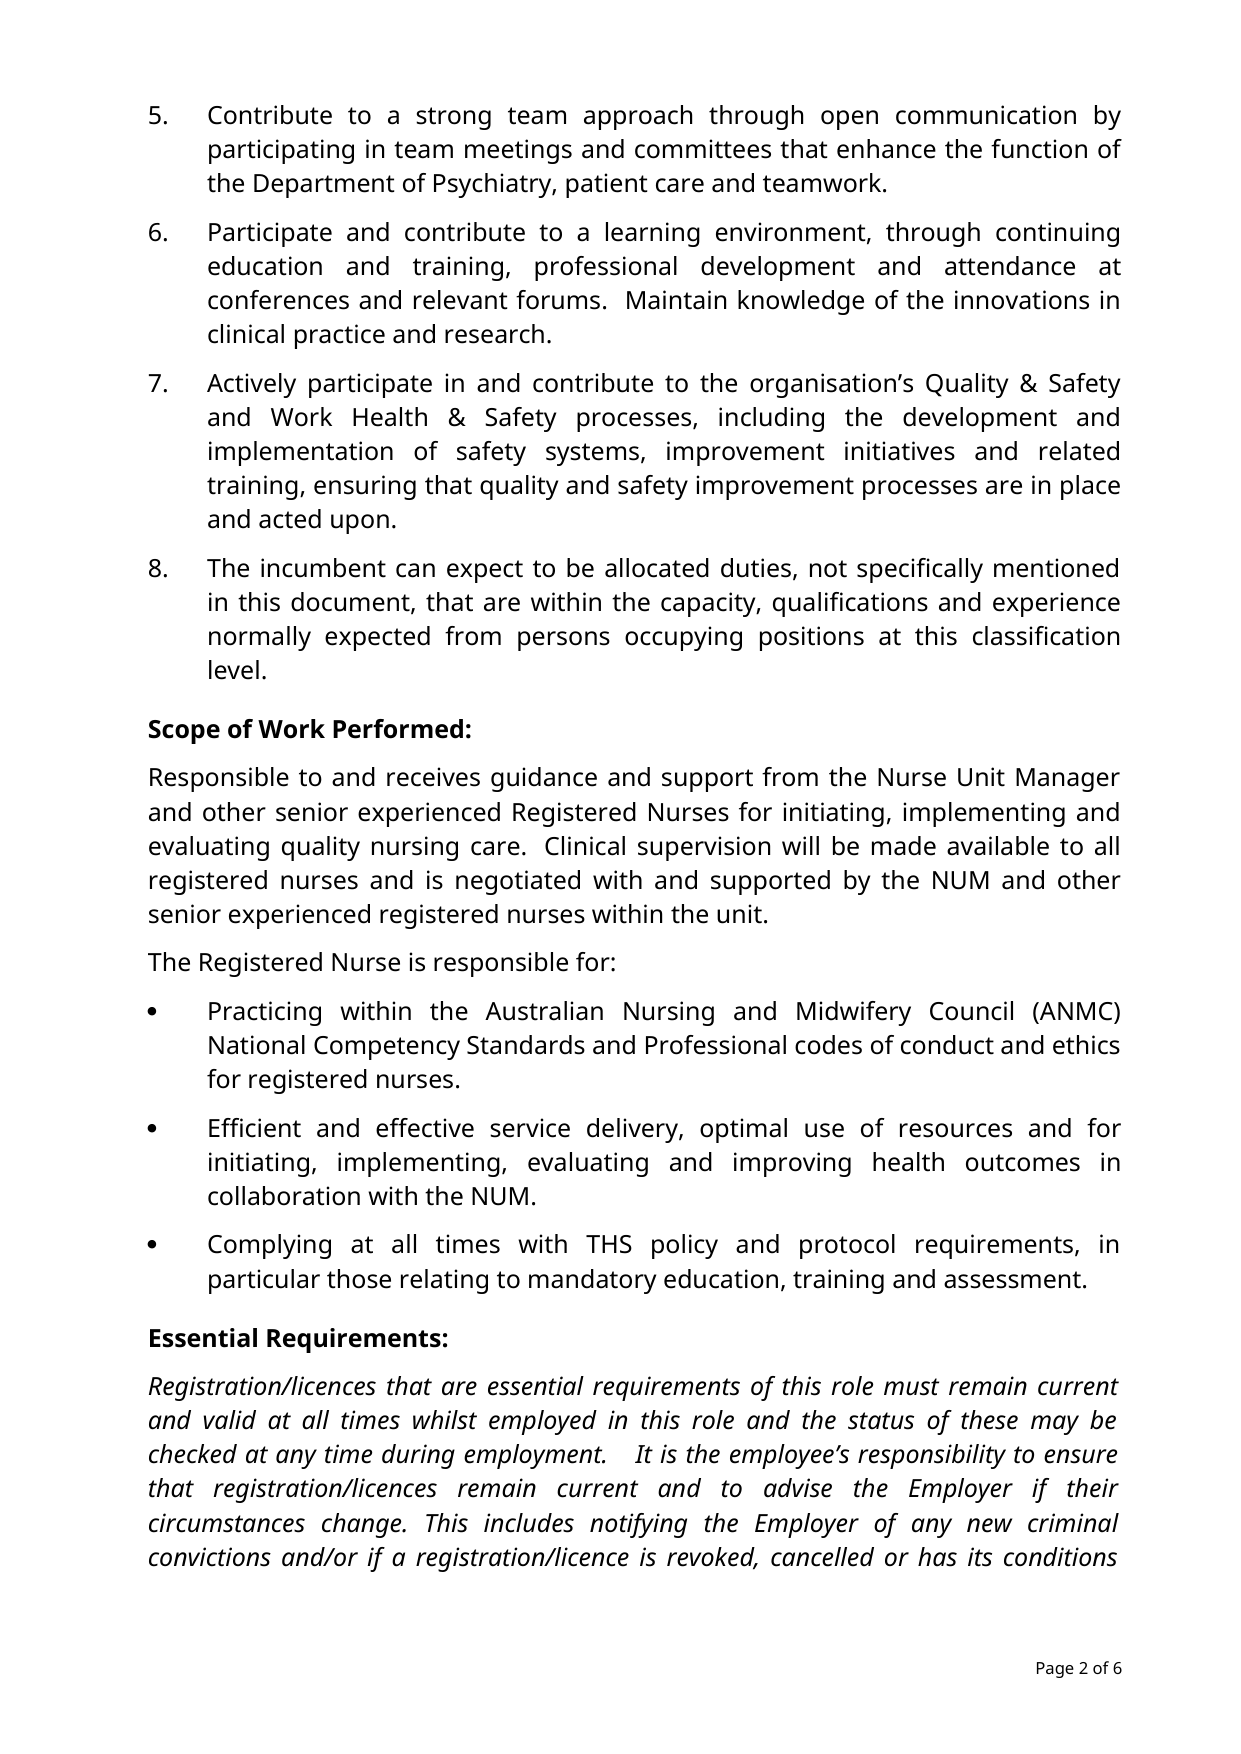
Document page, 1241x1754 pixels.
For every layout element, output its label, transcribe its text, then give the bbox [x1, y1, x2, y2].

list Contribute to a strong team approach through open communication by participating in team meetings and committees that enhance the function of the Department of Psychiatry, patient care and teamwork. [148, 98, 1122, 200]
subtitle Scope of Work Performed: [148, 711, 1122, 746]
list Complying at all times with THS policy and protocol requirements, in particular those relating to mandatory education, training and assessment. [148, 1227, 1122, 1295]
list Participate and contribute to a learning environment, through continuing education and training, professional development and attendance at conferences and relevant forums. Maintain knowledge of the innovations in clinical practice and research. [148, 214, 1122, 351]
list The incumbent can expect to be allocated duties, not specifically mentioned in this document, that are within the capacity, qualifications and experience normally expected from persons occupying positions at this classification level. [148, 550, 1122, 686]
list The Registered Nurse is responsible for: [148, 945, 1122, 979]
list Actively participate in and contribute to the organisation’s Quality & Safety and Work Health & Safety processes, including the development and implementation of safety systems, improvement initiatives and related training, ensuring that quality and safety improvement processes are in place and acted upon. [148, 365, 1122, 536]
list Efficient and effective service delivery, optimal use of resources and for initiating, implementing, evaluating and improving health outcomes in collaboration with the NUM. [148, 1110, 1122, 1213]
list Practicing within the Australian Nursing and Midwifery Council (ANMC) National Competency Standards and Professional codes of conduct and ethics for registered nurses. [148, 994, 1122, 1096]
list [148, 1369, 1122, 1573]
subtitle Essential Requirements: [148, 1320, 1122, 1354]
list Responsible to and receives guidance and support from the Nurse Unit Manager and other senior experienced Registered Nurses for initiating, implementing and evaluating quality nursing care. Clinical supervision will be made available to all registered nurses and is negotiated with and supported by the NUM and other senior experienced registered nurses within the unit. [148, 760, 1122, 930]
